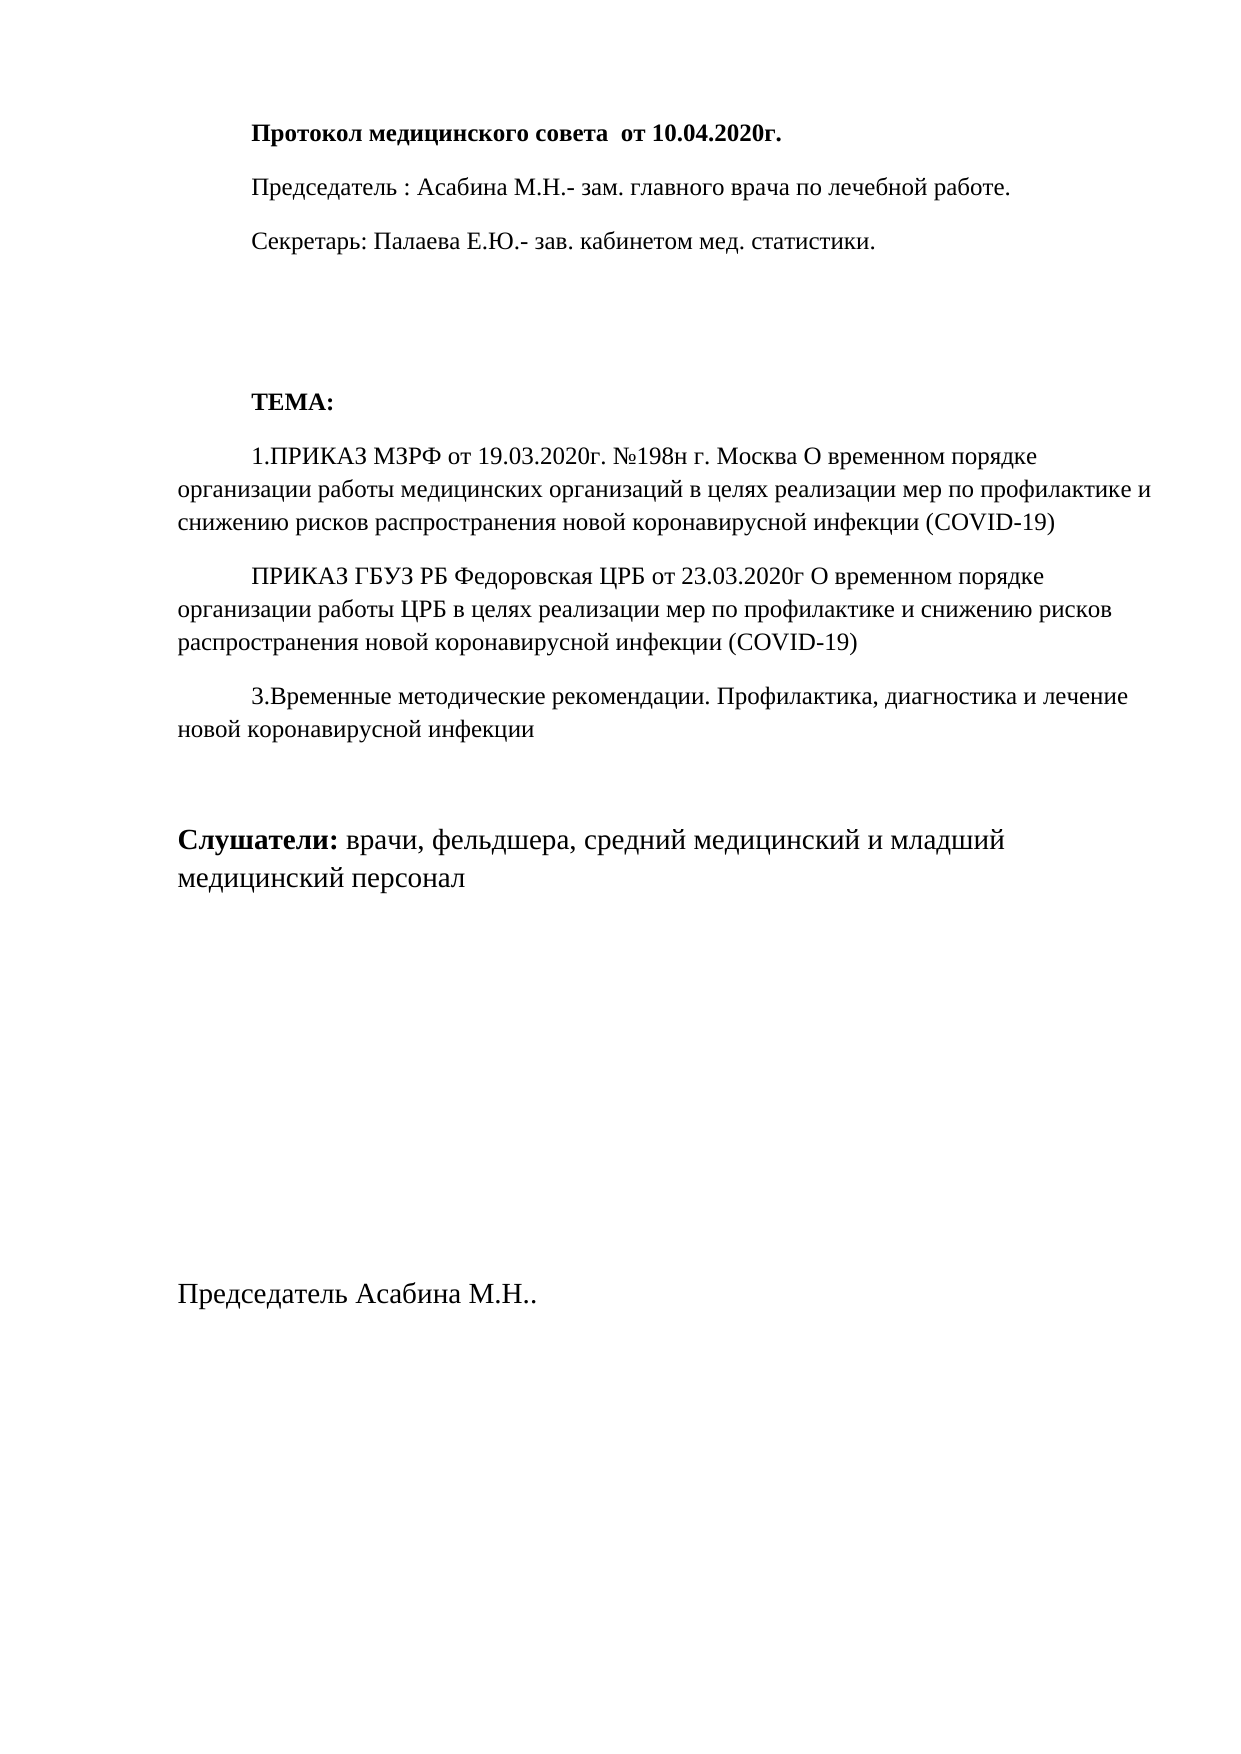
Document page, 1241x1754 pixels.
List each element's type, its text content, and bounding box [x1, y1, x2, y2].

text 1.ПРИКАЗ МЗРФ от 19.03.2020г. №198н г. Москва О временном порядке организации работы медицинских организаций в целях реализации мер по профилактике и снижению рисков распространения новой коронавирусной инфекции (COVID-19) [177, 441, 1152, 536]
text Председатель : Асабина М.Н.- зам. главного врача по лечебной работе. [177, 172, 1152, 201]
text Секретарь: Палаева Е.Ю.- зав. кабинетом мед. статистики. [177, 226, 1152, 254]
text 3.Временные методические рекомендации. Профилактика, диагностика и лечение новой коронавирусной инфекции [177, 681, 1152, 743]
text ТЕМА: [177, 387, 1152, 416]
text ПРИКАЗ ГБУЗ РБ Федоровская ЦРБ от 23.03.2020г О временном порядке организации работы ЦРБ в целях реализации мер по профилактике и снижению рисков распространения новой коронавирусной инфекции (COVID-19) [177, 561, 1152, 656]
text Протокол медицинского совета от 10.04.2020г. [177, 118, 1152, 147]
text Председатель Асабина М.Н.. [177, 1276, 1152, 1309]
text Слушатели: врачи, фельдшера, средний медицинский и младший медицинский персонал [177, 822, 1152, 894]
